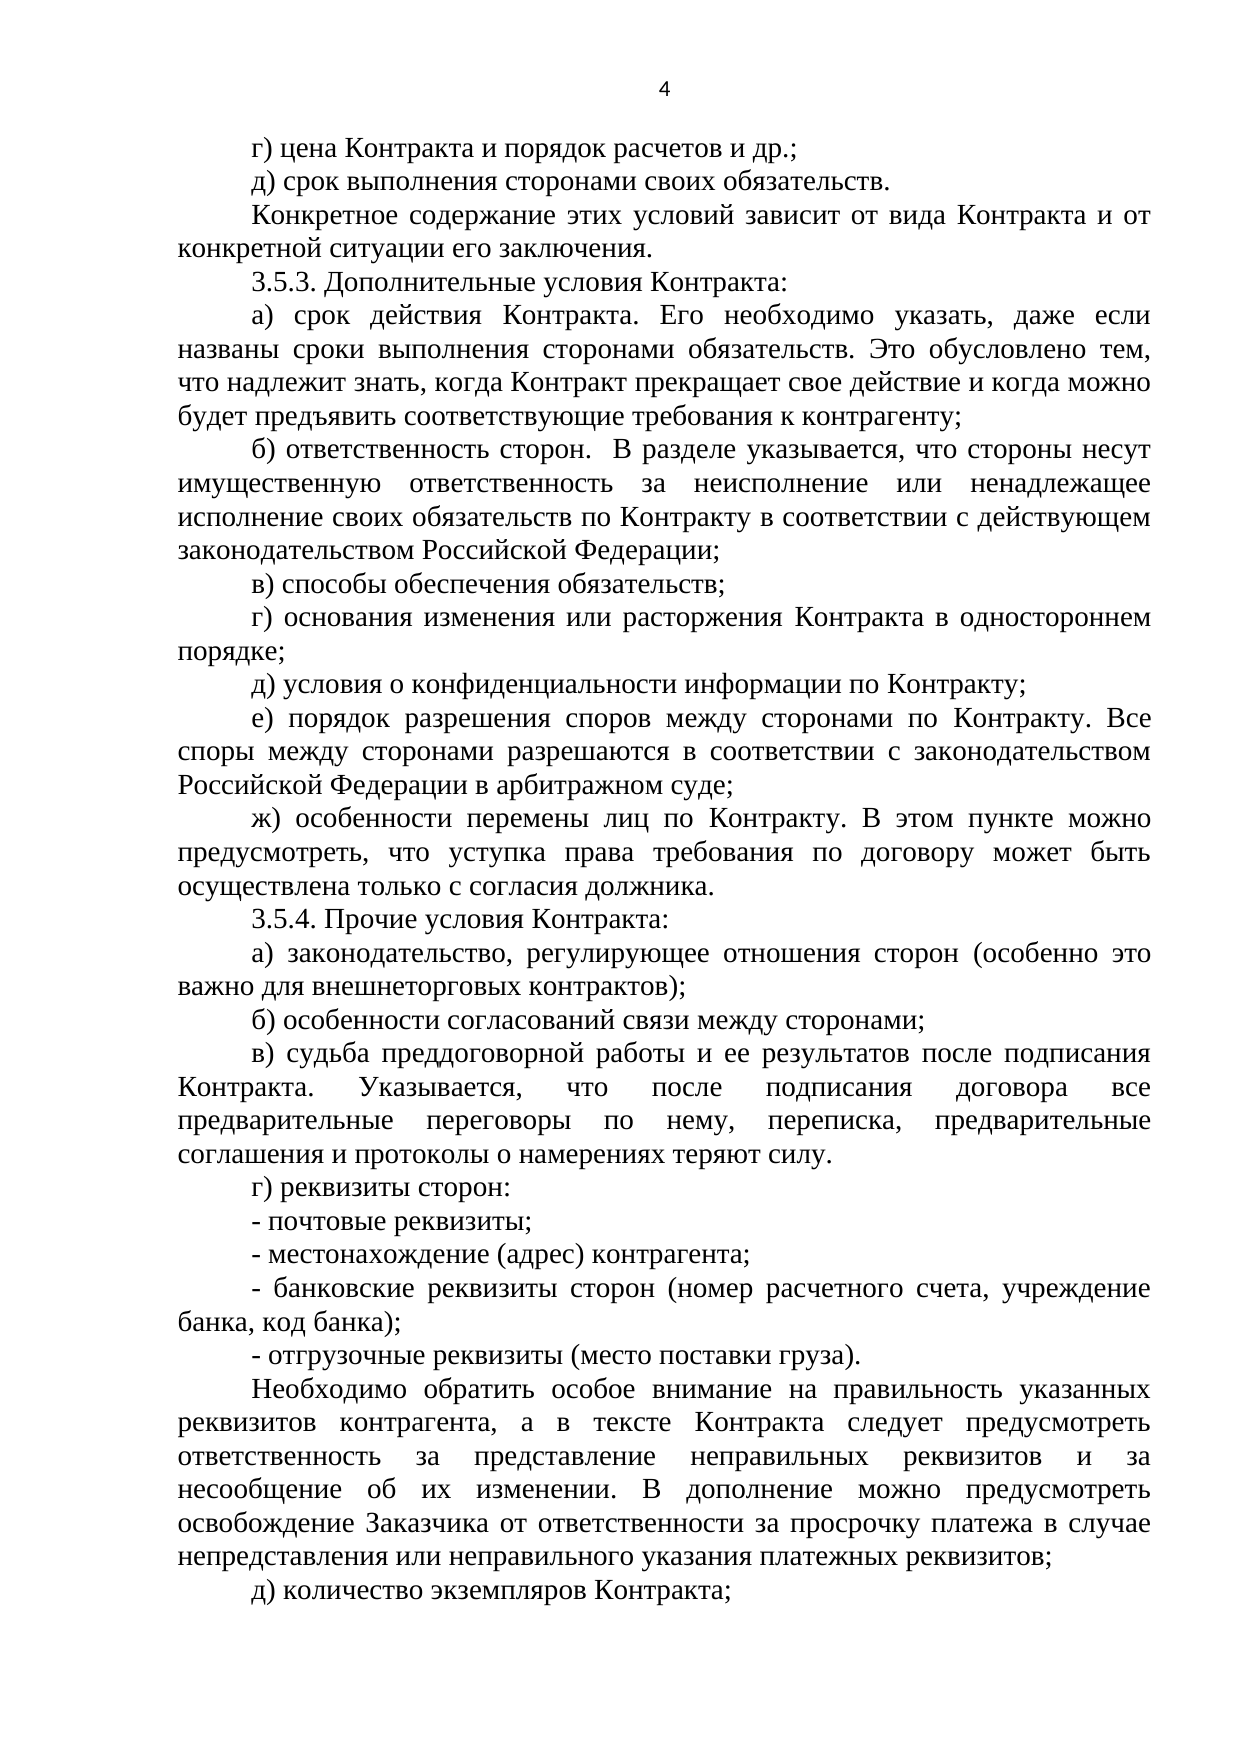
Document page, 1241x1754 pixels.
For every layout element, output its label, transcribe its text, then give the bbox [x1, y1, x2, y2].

text г) цена Контракта и порядок расчетов и др.; [177, 130, 1152, 163]
text а) законодательство, регулирующее отношения сторон (особенно это важно для внешнеторговых контрактов); [177, 935, 1152, 1002]
text 3.5.4. Прочие условия Контракта: [177, 901, 1152, 935]
text г) реквизиты сторон: [177, 1169, 1152, 1203]
text д) условия о конфиденциальности информации по Контракту; [177, 666, 1152, 700]
text б) ответственность сторон. В разделе указывается, что стороны несут имущественную ответственность за неисполнение или ненадлежащее исполнение своих обязательств по Контракту в соответствии с действующем законодательством Российской Федерации; [177, 432, 1152, 566]
text ж) особенности перемены лиц по Контракту. В этом пункте можно предусмотреть, что уступка права требования по договору может быть осуществлена только с согласия должника. [177, 801, 1152, 901]
text - почтовые реквизиты; [177, 1203, 1152, 1237]
text Необходимо обратить особое внимание на правильность указанных реквизитов контрагента, а в тексте Контракта следует предусмотреть ответственность за представление неправильных реквизитов и за несообщение об их изменении. В дополнение можно предусмотреть освобождение Заказчика от ответственности за просрочку платежа в случае непредставления или неправильного указания платежных реквизитов; [177, 1371, 1152, 1572]
text Конкретное содержание этих условий зависит от вида Контракта и от конкретной ситуации его заключения. [177, 197, 1152, 264]
text д) срок выполнения сторонами своих обязательств. [177, 163, 1152, 197]
text г) основания изменения или расторжения Контракта в одностороннем порядке; [177, 599, 1152, 666]
text д) количество экземпляров Контракта; [177, 1572, 1152, 1606]
text - отгрузочные реквизиты (место поставки груза). [177, 1337, 1152, 1371]
text в) судьба преддоговорной работы и ее результатов после подписания Контракта. Указывается, что после подписания договора все предварительные переговоры по нему, переписка, предварительные соглашения и протоколы о намерениях теряют силу. [177, 1035, 1152, 1169]
text е) порядок разрешения споров между сторонами по Контракту. Все споры между сторонами разрешаются в соответствии с законодательством Российской Федерации в арбитражном суде; [177, 700, 1152, 801]
text - банковские реквизиты сторон (номер расчетного счета, учреждение банка, код банка); [177, 1270, 1152, 1337]
text б) особенности согласований связи между сторонами; [177, 1002, 1152, 1035]
text а) срок действия Контракта. Его необходимо указать, даже если названы сроки выполнения сторонами обязательств. Это обусловлено тем, что надлежит знать, когда Контракт прекращает свое действие и когда можно будет предъявить соответствующие требования к контрагенту; [177, 297, 1152, 432]
text - местонахождение (адрес) контрагента; [177, 1237, 1152, 1270]
text в) способы обеспечения обязательств; [177, 566, 1152, 599]
text 3.5.3. Дополнительные условия Контракта: [177, 264, 1152, 297]
